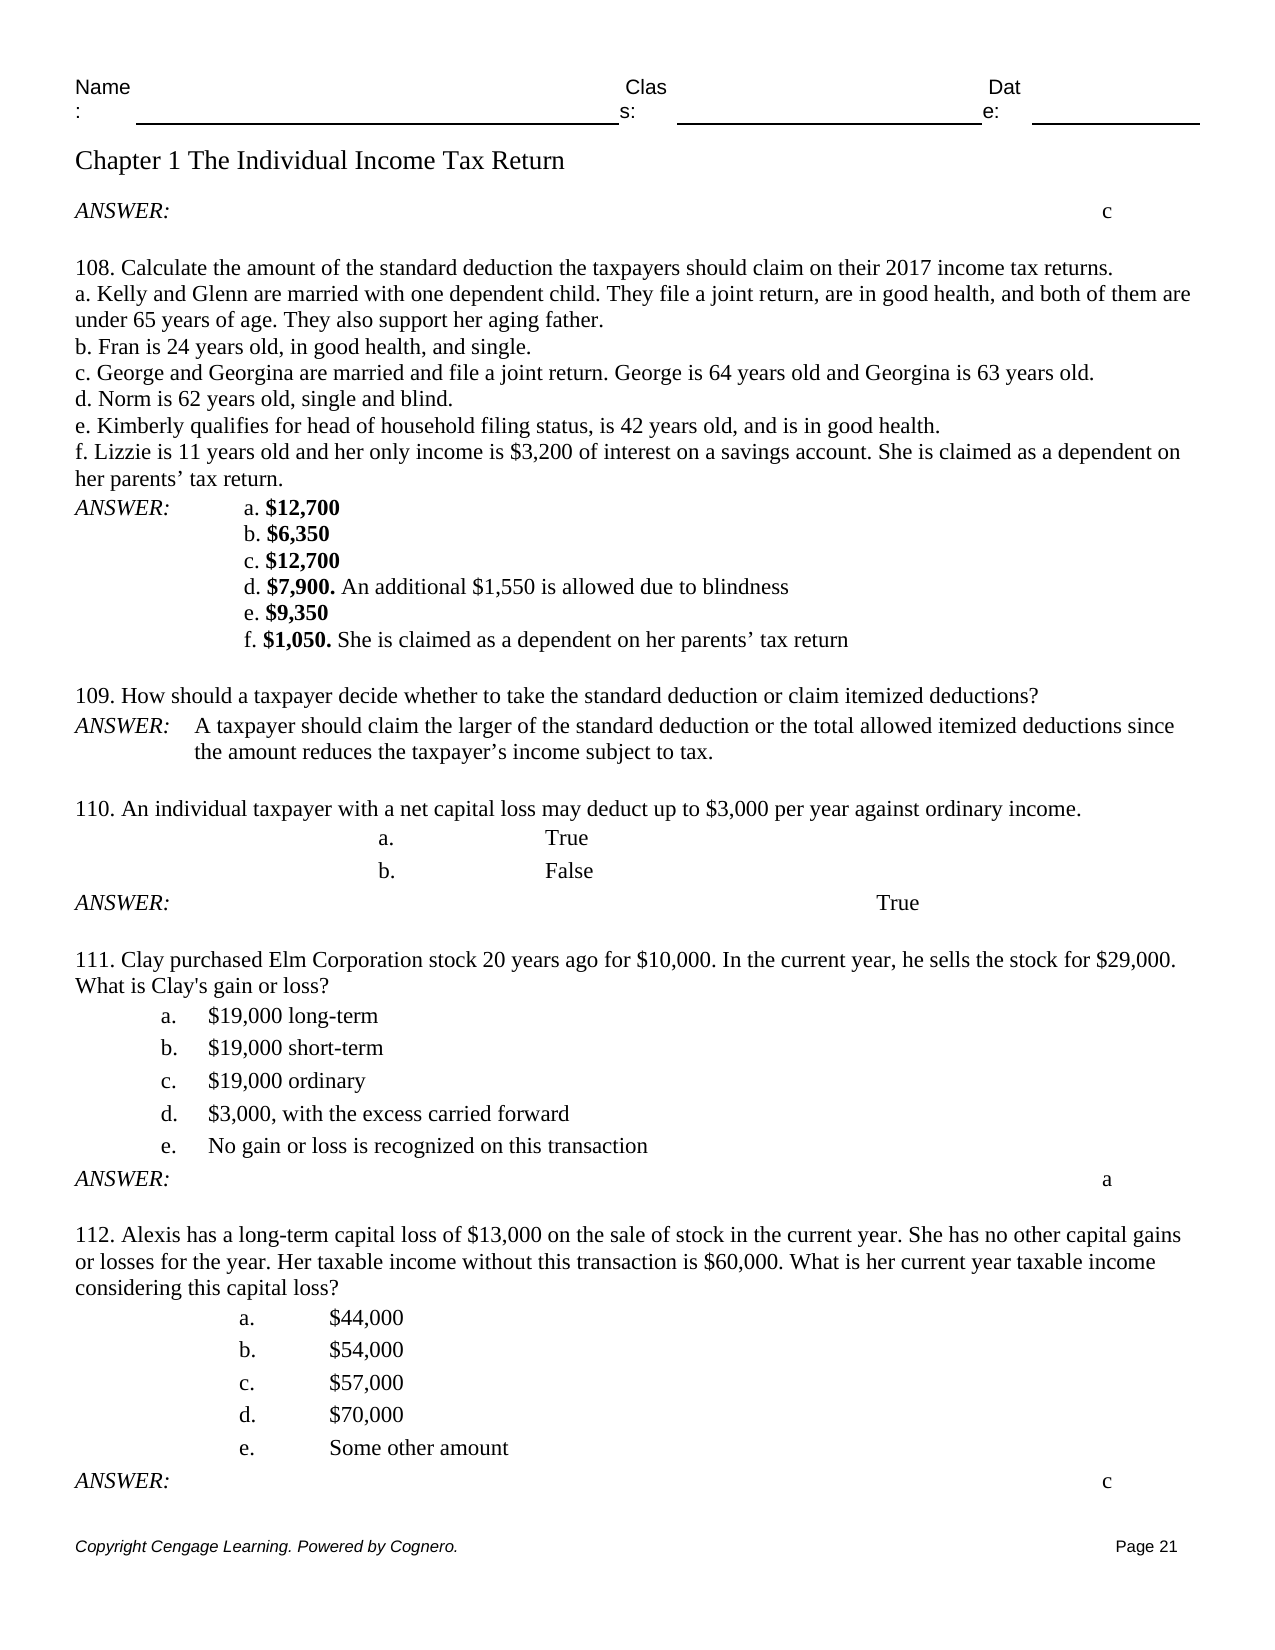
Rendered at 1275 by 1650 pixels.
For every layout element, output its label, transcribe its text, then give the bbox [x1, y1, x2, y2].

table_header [75, 194, 1200, 227]
table_header 110. An individual taxpayer with a net capital loss may deduct up to $3,000 per year against ordinary income. [75, 795, 1200, 919]
table_header 111. Clay purchased Elm Corporation stock 20 years ago for $10,000. In the current year, he sells the stock for $29,000. What is Clay's gain or loss? [75, 946, 1200, 1194]
table_header 112. Alexis has a long-term capital loss of $13,000 on the sale of stock in the current year. She has no other capital gains or losses for the year. Her taxable income without this transaction is $60,000. What is her current year taxable income considering this capital loss? [75, 1221, 1200, 1496]
table_header 109. How should a taxpayer decide whether to take the standard deduction or claim itemized deductions? [75, 683, 1200, 768]
table_header 108. Calculate the amount of the standard deduction the taxpayers should claim on their 2017 income tax returns. [75, 254, 1200, 655]
